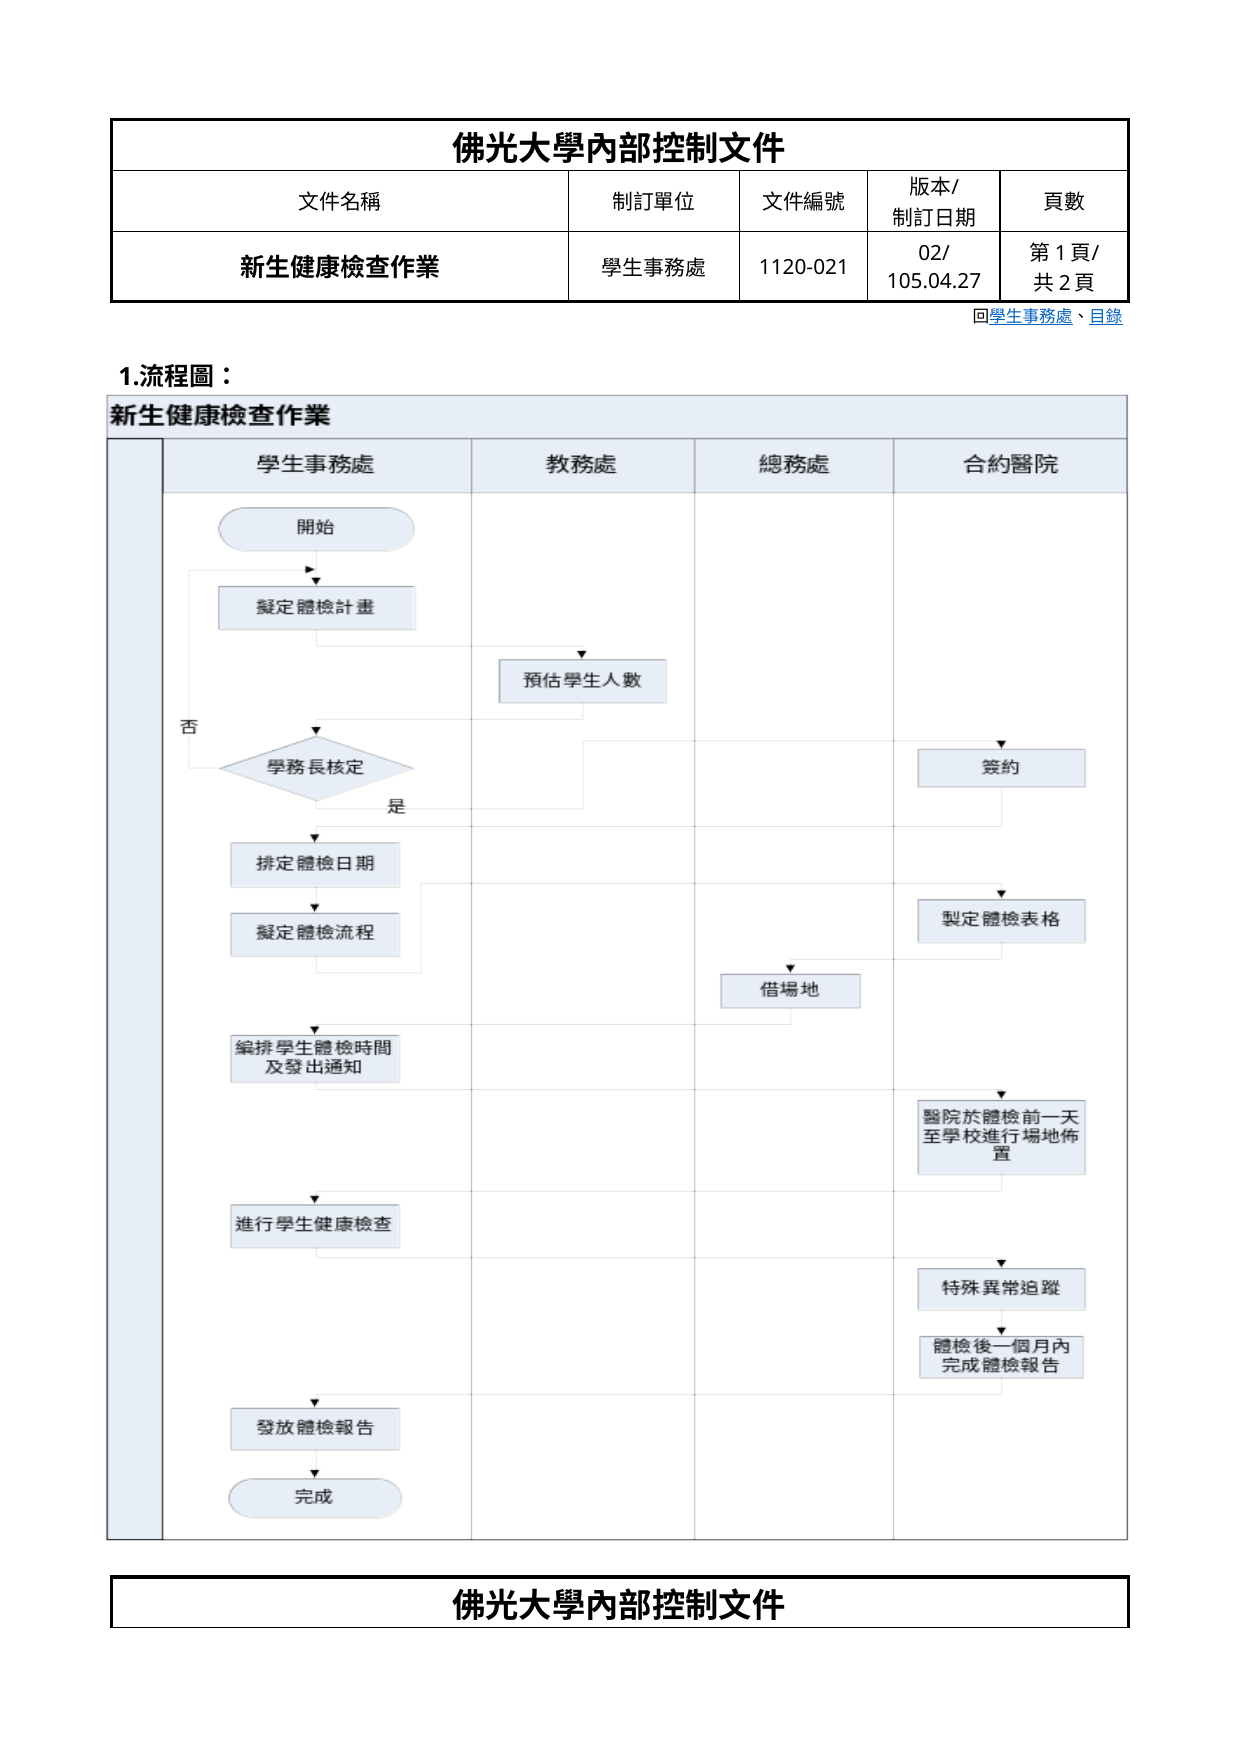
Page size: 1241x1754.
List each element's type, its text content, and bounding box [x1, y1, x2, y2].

table_cell 制訂單位 [569, 171, 739, 231]
text 回學生事務處、目錄 [118, 303, 1122, 327]
table_cell 文件名稱 [113, 171, 568, 231]
table_cell 新生健康檢查作業 [113, 232, 568, 300]
table_cell 版本/ 制訂日期 [868, 171, 999, 231]
table_cell 文件編號 [740, 171, 867, 231]
table_header 佛光大學內部控制文件 [113, 121, 1127, 169]
table_cell 頁數 [1001, 171, 1127, 231]
table_cell 02/ 105.04.27 [868, 232, 999, 300]
table_cell 學生事務處 [569, 232, 739, 300]
text 1.流程圖： [118, 357, 1122, 393]
table_header 佛光大學內部控制文件 [113, 1579, 1127, 1627]
table_cell 第1頁/ 共2頁 [1001, 232, 1127, 300]
table_cell 1120-021 [740, 232, 867, 300]
